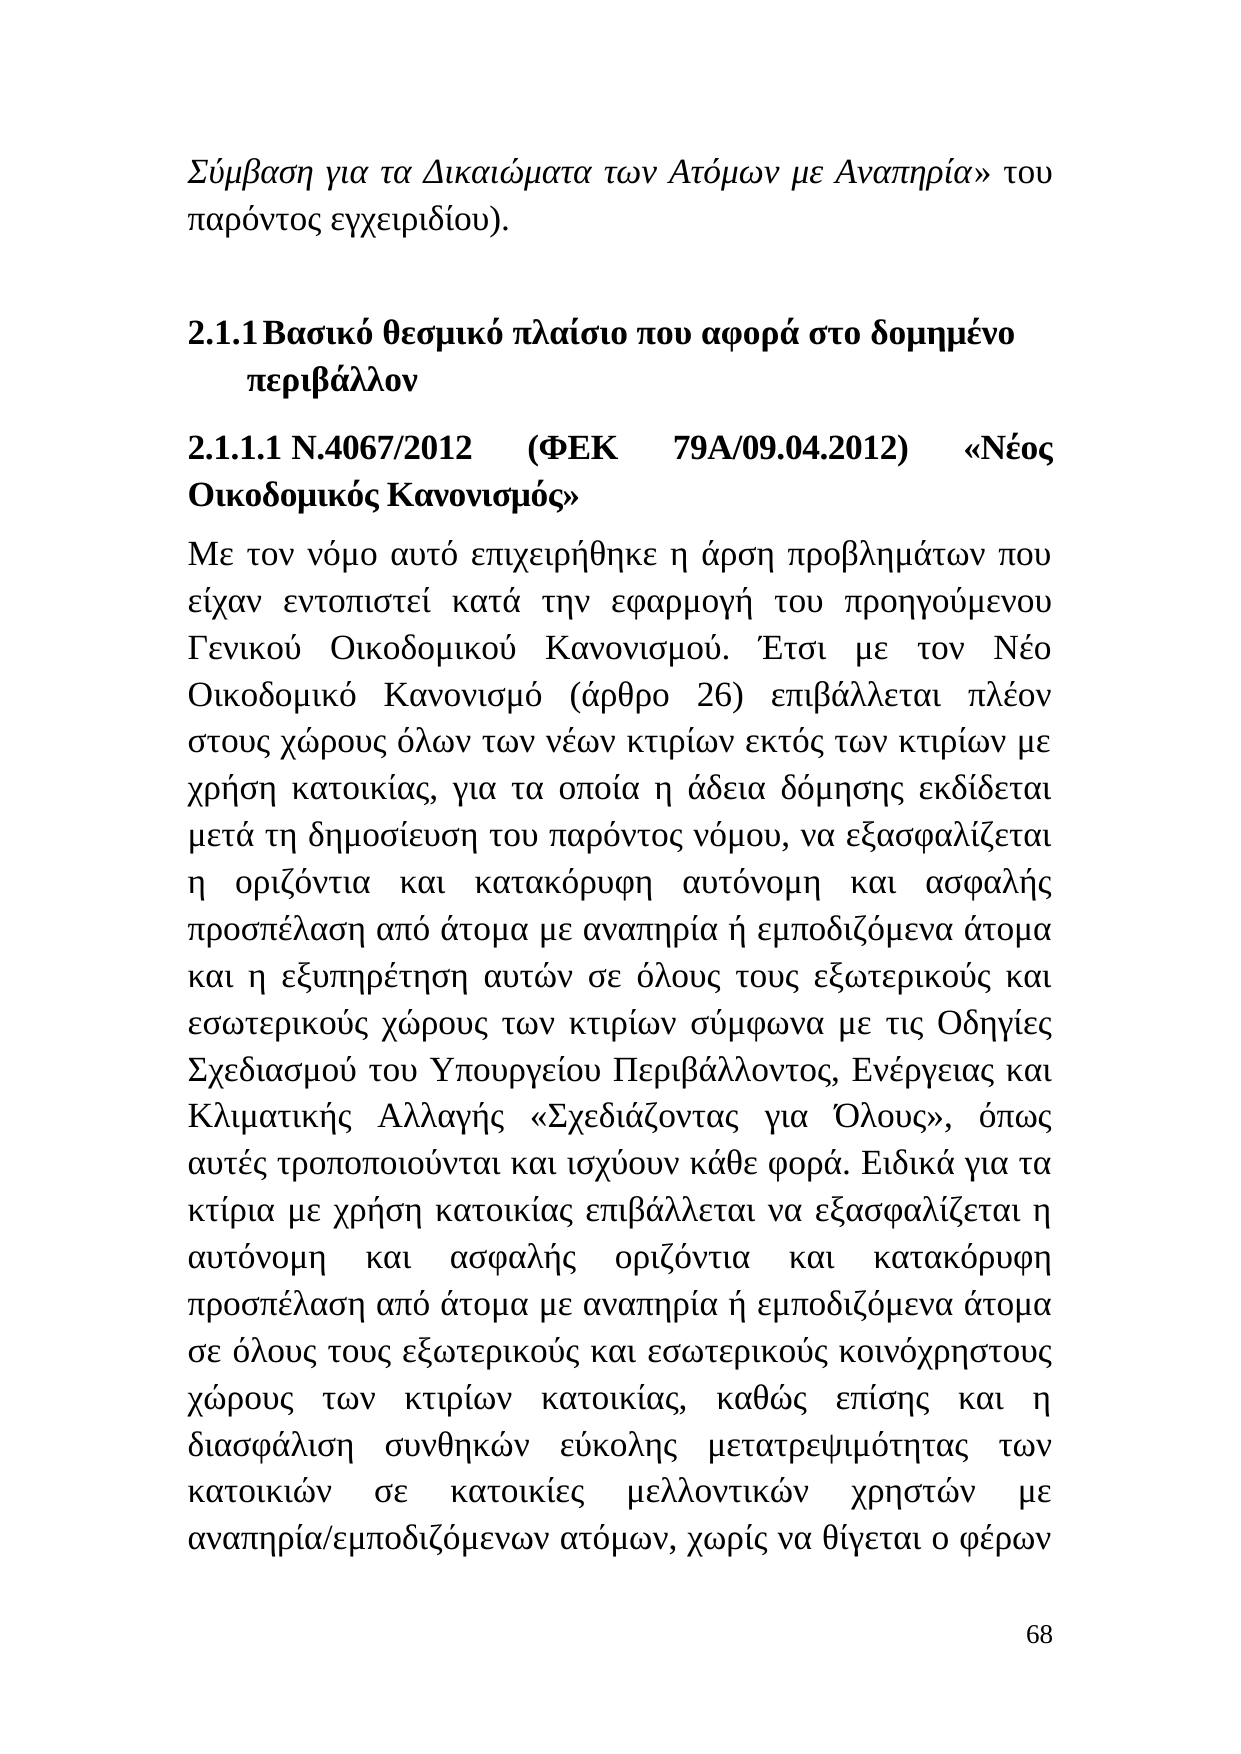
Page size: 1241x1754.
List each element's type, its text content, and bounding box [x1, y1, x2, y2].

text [187, 150, 1053, 238]
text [187, 532, 1053, 1557]
subtitle Βασικό θεσμικό πλαίσιο που αφορά στο δομημένο περιβάλλον [187, 311, 1053, 399]
subtitle Ν.4067/2012 (ΦΕΚ 79Α/09.04.2012) «Νέος Οικοδομικός Κανονισμός» [187, 426, 1053, 514]
